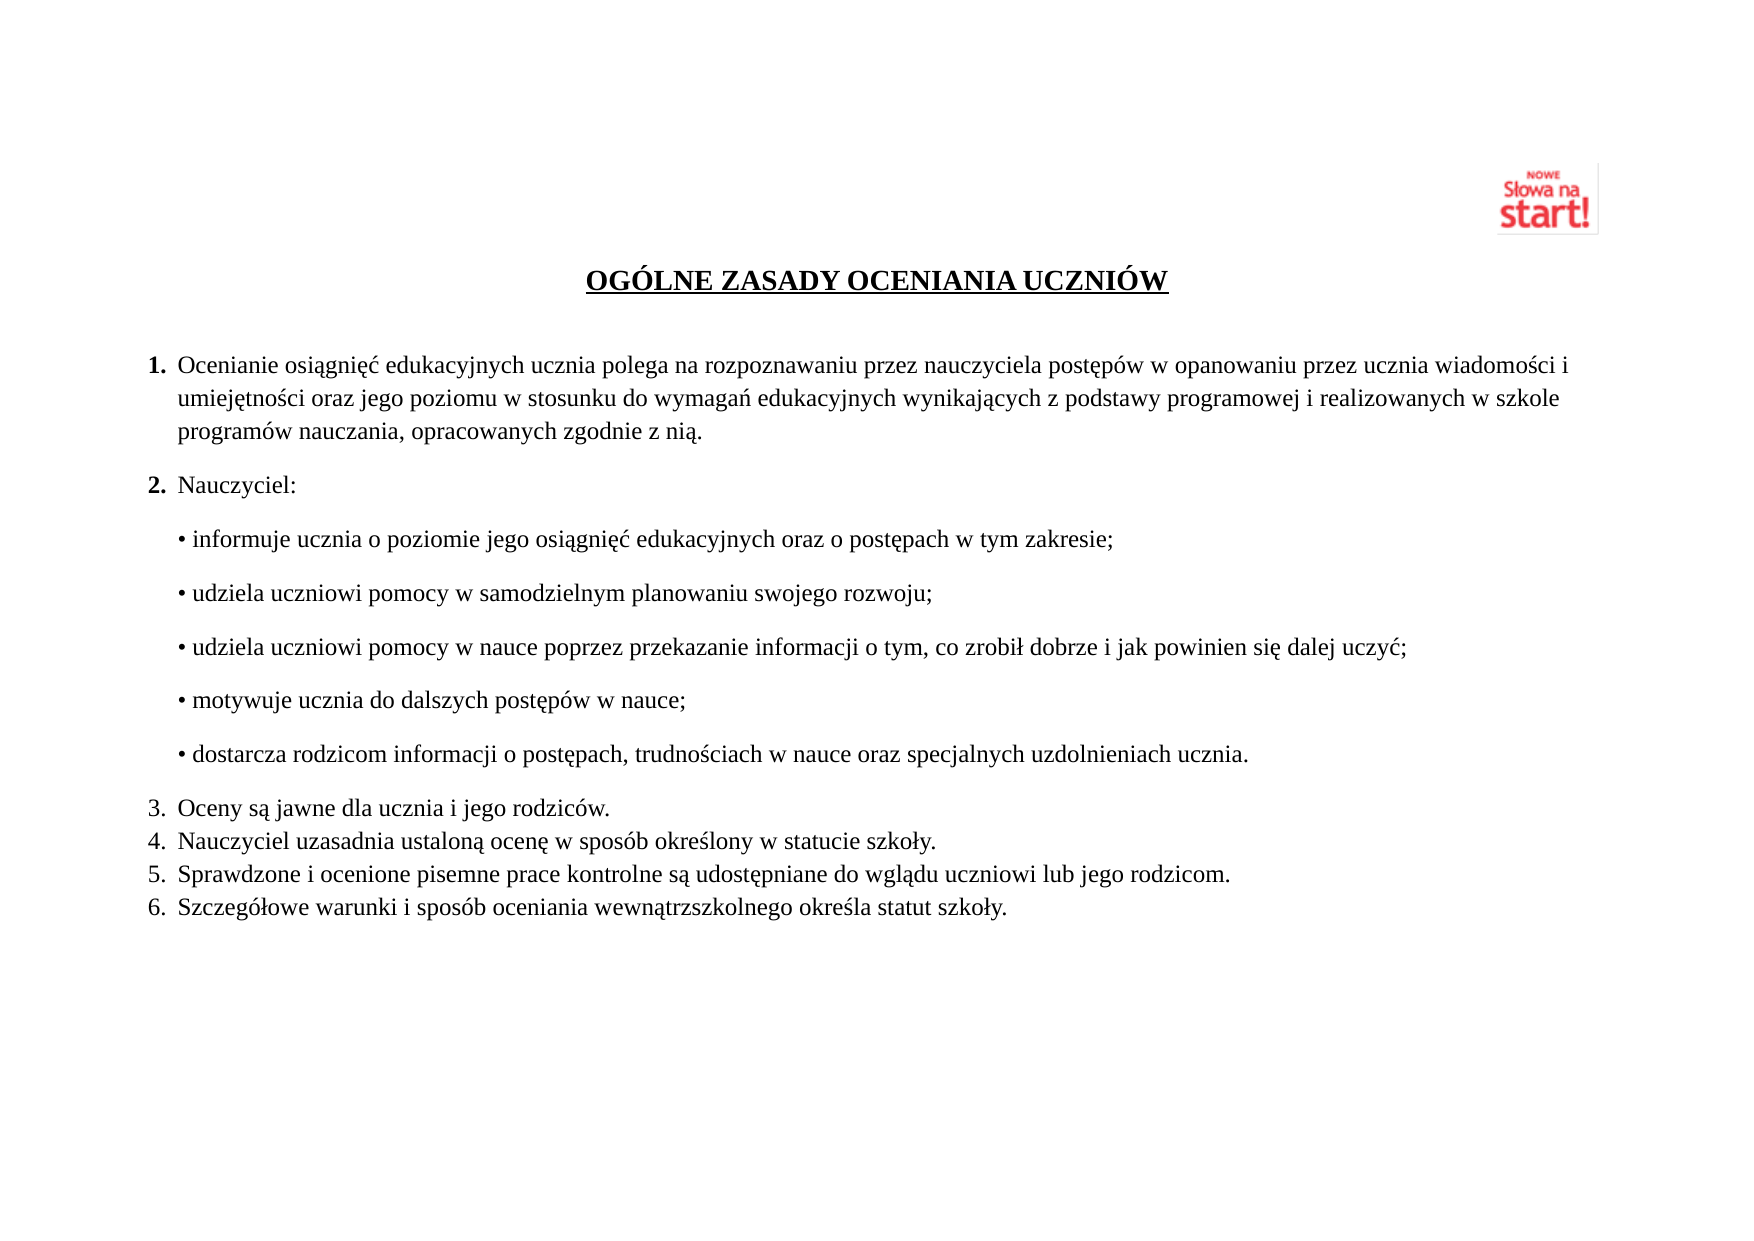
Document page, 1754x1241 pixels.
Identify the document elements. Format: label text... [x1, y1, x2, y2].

picture [1497, 163, 1599, 236]
text 2. Nauczyciel: [148, 470, 1606, 499]
list Szczegółowe warunki i sposób oceniania wewnątrzszkolnego określa statut szkoły. [148, 892, 1606, 921]
list Sprawdzone i ocenione pisemne prace kontrolne są udostępniane do wglądu uczniowi lub jego rodzicom. [148, 859, 1606, 888]
text • udziela uczniowi pomocy w samodzielnym planowaniu swojego rozwoju; [148, 578, 1606, 607]
text • udziela uczniowi pomocy w nauce poprzez przekazanie informacji o tym, co zrobił dobrze i jak powinien się dalej uczyć; [177, 632, 1606, 660]
list Oceny są jawne dla ucznia i jego rodziców. [148, 793, 1606, 822]
text OGÓLNE ZASADY OCENIANIA UCZNIÓW [148, 263, 1606, 297]
text 1. Ocenianie osiągnięć edukacyjnych ucznia polega na rozpoznawaniu przez nauczyciela postępów w opanowaniu przez ucznia wiadomości i umiejętności oraz jego poziomu w stosunku do wymagań edukacyjnych wynikających z podstawy programowej i realizowanych w szkole programów nauczania, opracowanych zgodnie z nią. [148, 350, 1606, 445]
text • informuje ucznia o poziomie jego osiągnięć edukacyjnych oraz o postępach w tym zakresie; [177, 524, 1606, 553]
text • motywuje ucznia do dalszych postępów w nauce; [148, 686, 1606, 714]
list Nauczyciel uzasadnia ustaloną ocenę w sposób określony w statucie szkoły. [148, 826, 1606, 855]
text • dostarcza rodzicom informacji o postępach, trudnościach w nauce oraz specjalnych uzdolnieniach ucznia. [177, 739, 1606, 768]
